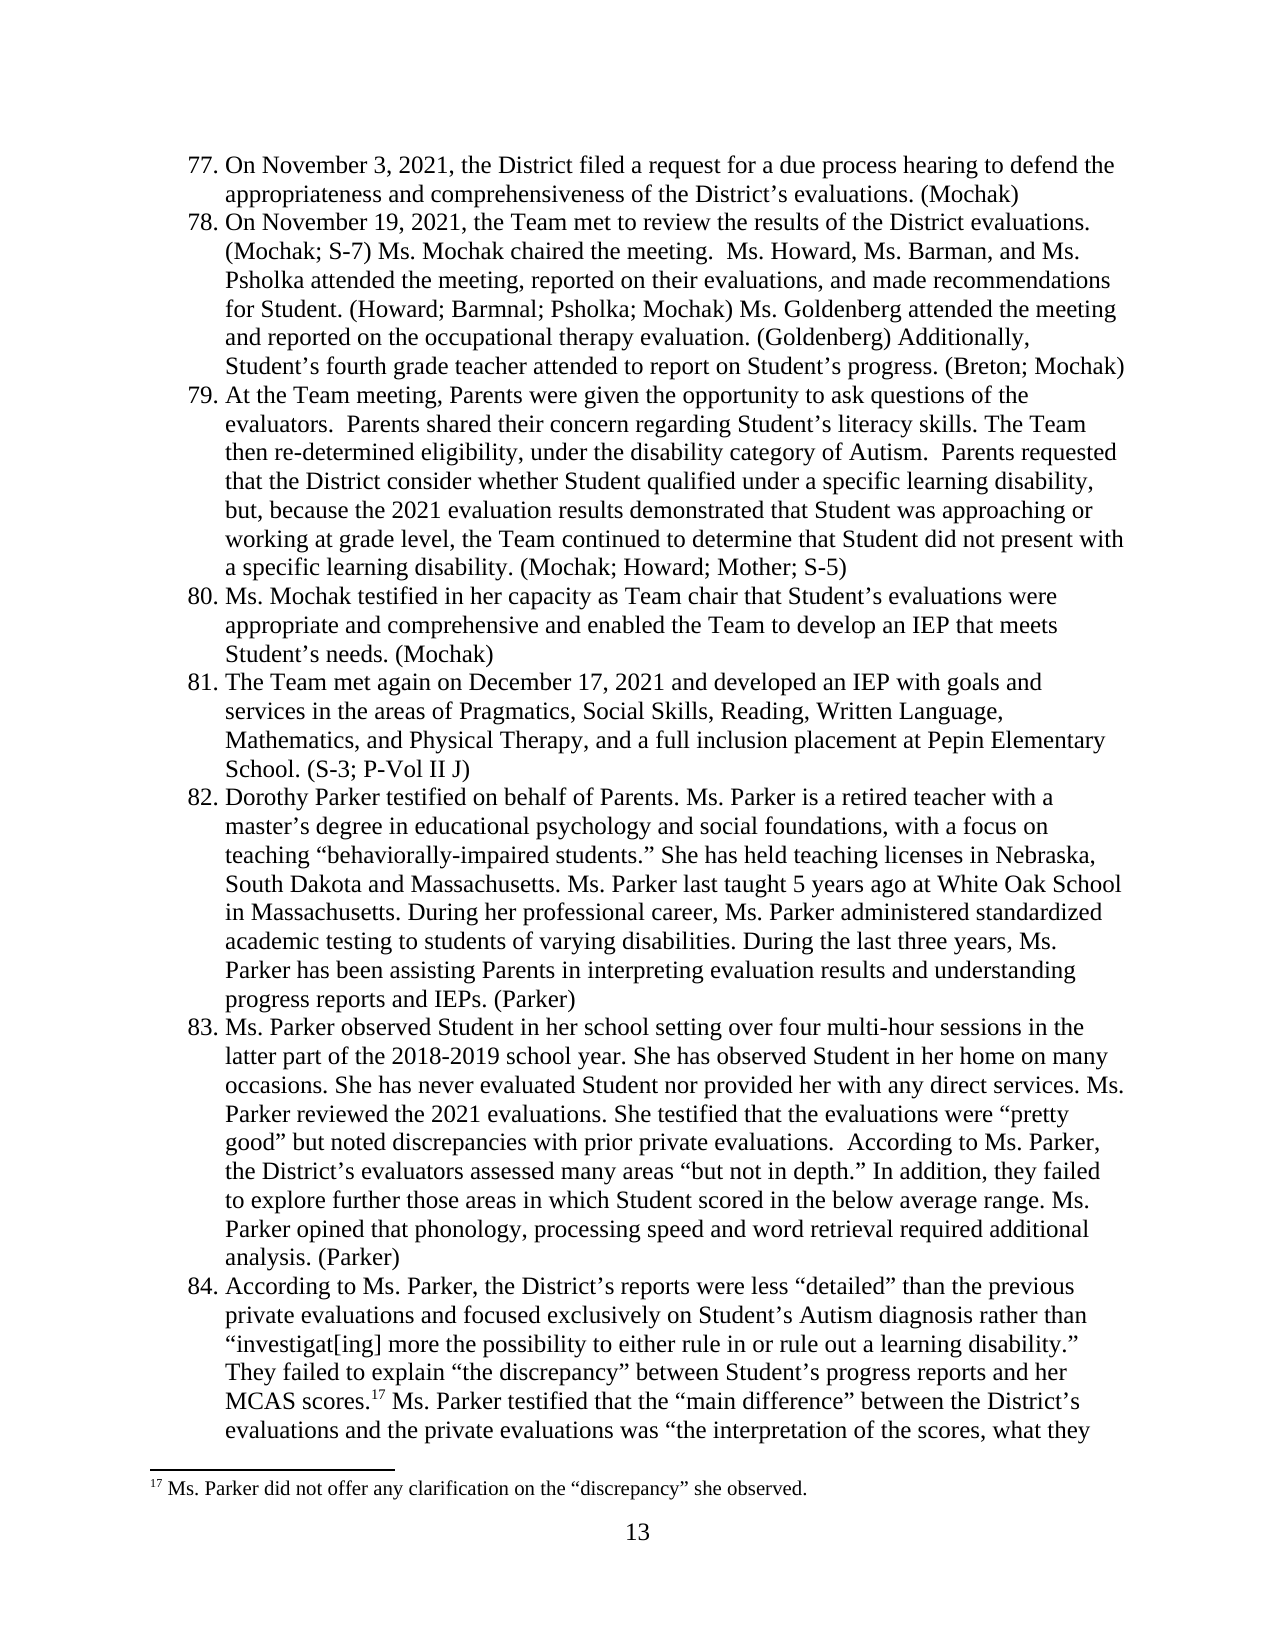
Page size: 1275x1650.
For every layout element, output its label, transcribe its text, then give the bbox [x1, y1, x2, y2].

list Ms. Mochak testified in her capacity as Team chair that Student’s evaluations were appropriate and comprehensive and enabled the Team to develop an IEP that meets Student’s needs. (Mochak) [187, 581, 1125, 667]
list On November 3, 2021, the District filed a request for a due process hearing to defend the appropriateness and comprehensiveness of the District’s evaluations. (Mochak) [187, 150, 1125, 207]
list Ms. Parker observed Student in her school setting over four multi-hour sessions in the latter part of the 2018-2019 school year. She has observed Student in her home on many occasions. She has never evaluated Student nor provided her with any direct services. Ms. Parker reviewed the 2021 evaluations. She testified that the evaluations were “pretty good” but noted discrepancies with prior private evaluations. According to Ms. Parker, the District’s evaluators assessed many areas “but not in depth.” In addition, they failed to explore further those areas in which Student scored in the below average range. Ms. Parker opined that phonology, processing speed and word retrieval required additional analysis. (Parker) [187, 1012, 1125, 1271]
list On November 19, 2021, the Team met to review the results of the District evaluations. (Mochak; S-7) Ms. Mochak chaired the meeting. Ms. Howard, Ms. Barman, and Ms. Psholka attended the meeting, reported on their evaluations, and made recommendations for Student. (Howard; Barmnal; Psholka; Mochak) Ms. Goldenberg attended the meeting and reported on the occupational therapy evaluation. (Goldenberg) Additionally, Student’s fourth grade teacher attended to report on Student’s progress. (Breton; Mochak) [187, 207, 1125, 380]
list The Team met again on December 17, 2021 and developed an IEP with goals and services in the areas of Pragmatics, Social Skills, Reading, Written Language, Mathematics, and Physical Therapy, and a full inclusion placement at Pepin Elementary School. (S-3; P-Vol II J) [187, 667, 1125, 782]
list Dorothy Parker testified on behalf of Parents. Ms. Parker is a retired teacher with a master’s degree in educational psychology and social foundations, with a focus on teaching “behaviorally-impaired students.” She has held teaching licenses in Nebraska, South Dakota and Massachusetts. Ms. Parker last taught 5 years ago at White Oak School in Massachusetts. During her professional career, Ms. Parker administered standardized academic testing to students of varying disabilities. During the last three years, Ms. Parker has been assisting Parents in interpreting evaluation results and understanding progress reports and IEPs. (Parker) [187, 782, 1125, 1012]
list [187, 1271, 1125, 1444]
list At the Team meeting, Parents were given the opportunity to ask questions of the evaluators. Parents shared their concern regarding Student’s literacy skills. The Team then re-determined eligibility, under the disability category of Autism. Parents requested that the District consider whether Student qualified under a specific learning disability, but, because the 2021 evaluation results demonstrated that Student was approaching or working at grade level, the Team continued to determine that Student did not present with a specific learning disability. (Mochak; Howard; Mother; S-5) [187, 380, 1125, 581]
